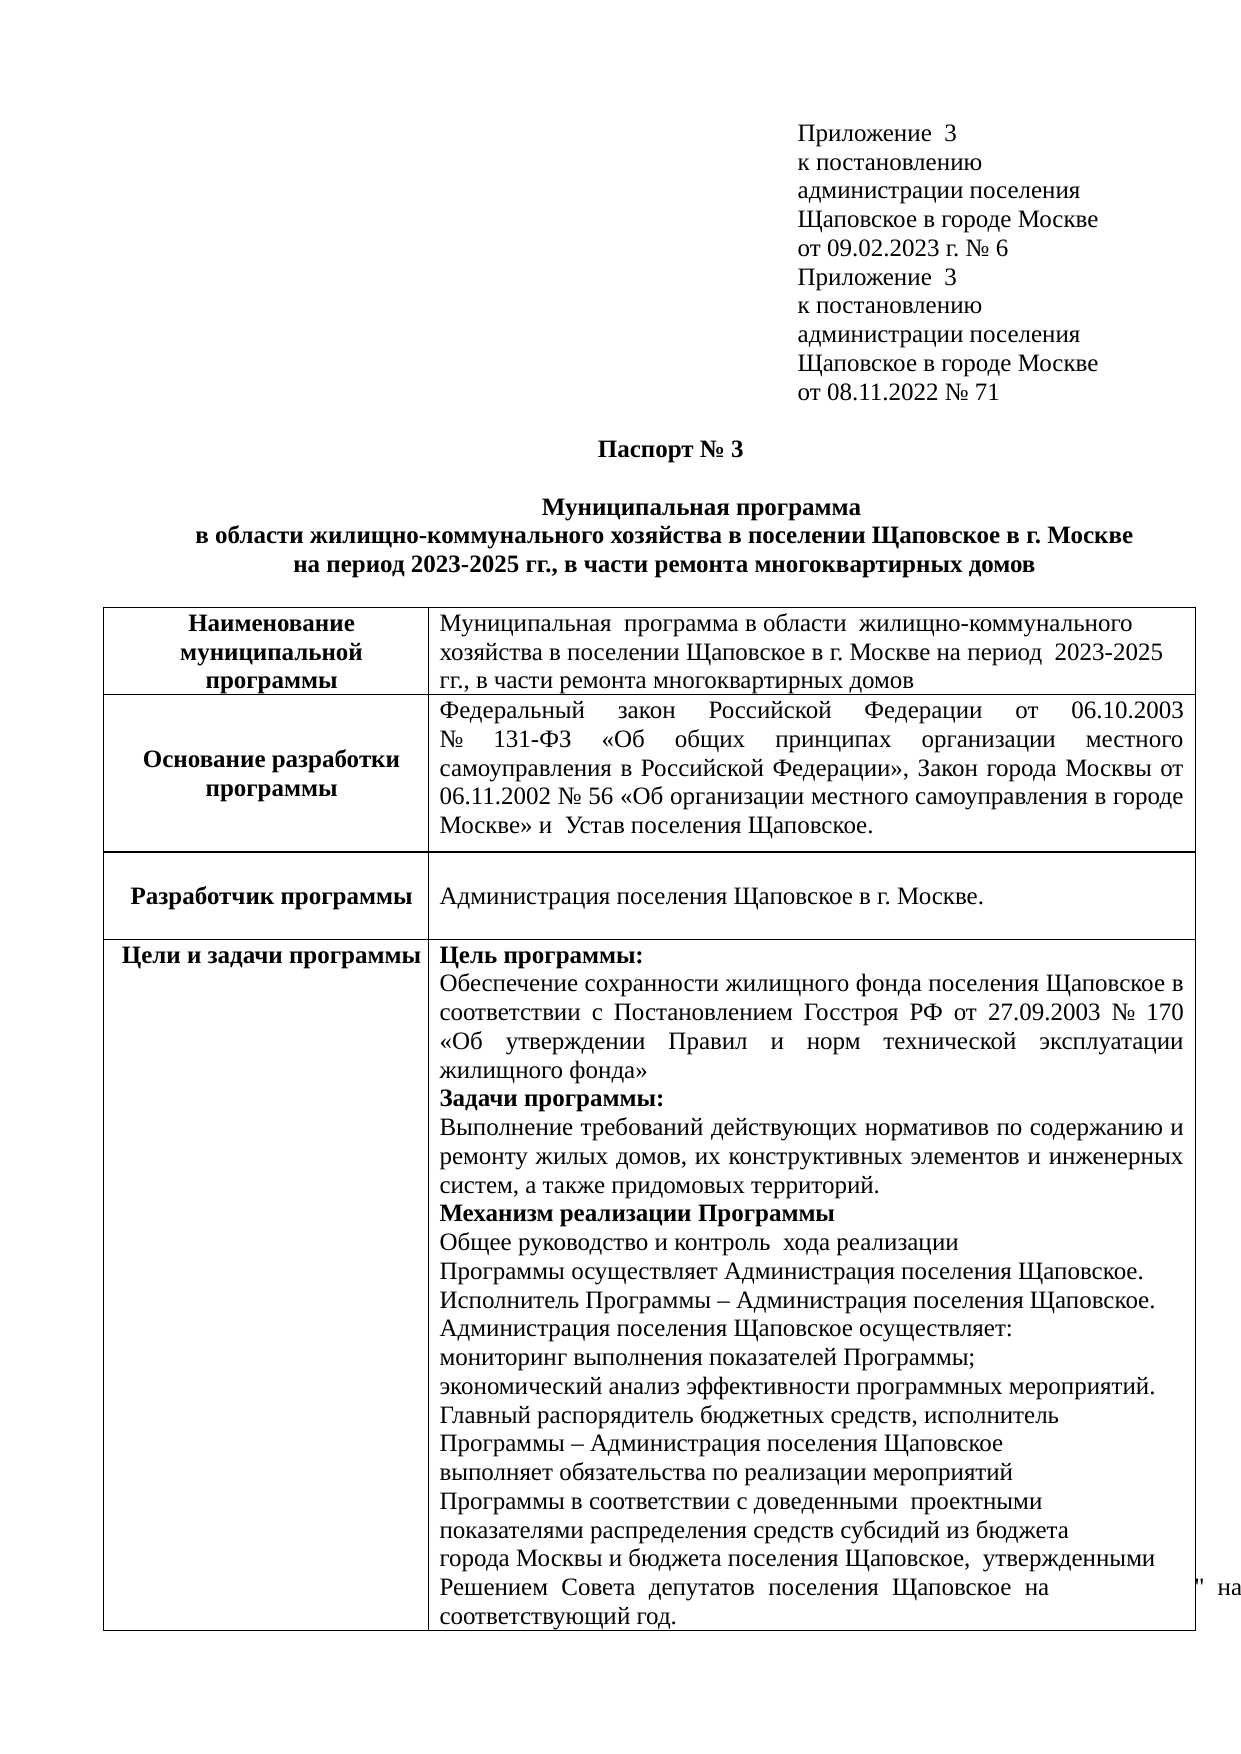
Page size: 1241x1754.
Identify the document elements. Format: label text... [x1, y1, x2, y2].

table_cell Разработчик программы [104, 853, 428, 939]
table_cell Федеральный закон Российской Федерации от 06.10.2003 № 131-ФЗ «Об общих принципах организации местного самоуправления в Российской Федерации», Закон города Москвы от 06.11.2002 № 56 «Об организации местного самоуправления в городе Москве» и Устав поселения Щаповское. [429, 695, 1195, 851]
table_cell Администрация поселения Щаповское в г. Москве. [429, 853, 1195, 939]
text Щаповское в городе Москве [797, 348, 1151, 377]
list Муниципальная программа [177, 492, 1152, 521]
text от 09.02.2023 г. № 6 [177, 233, 1151, 262]
text к постановлению [724, 147, 1151, 176]
table_cell Основание разработки программы [104, 695, 428, 851]
text к постановлению [797, 291, 1151, 319]
text в области жилищно-коммунального хозяйства в поселении Щаповское в г. Москве [177, 521, 1151, 549]
text Приложение 3 [797, 118, 1151, 147]
text администрации поселения Щаповское в городе Москве [797, 176, 1151, 233]
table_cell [104, 940, 428, 1630]
text на период 2023-2025 гг., в части ремонта многоквартирных домов [177, 549, 1151, 578]
text Паспорт № 3 [177, 434, 1151, 463]
text Приложение 3 [797, 262, 1151, 291]
table_header Муниципальная программа в области жилищно-коммунального хозяйства в поселении Щаповское в г. Москве на период 2023-2025 гг., в части ремонта многоквартирных домов [429, 608, 1195, 694]
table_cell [429, 940, 1195, 1630]
table_header Наименование муниципальной программы [104, 608, 428, 694]
text администрации поселения [797, 319, 1151, 348]
text от 08.11.2022 № 71 [797, 377, 1151, 406]
